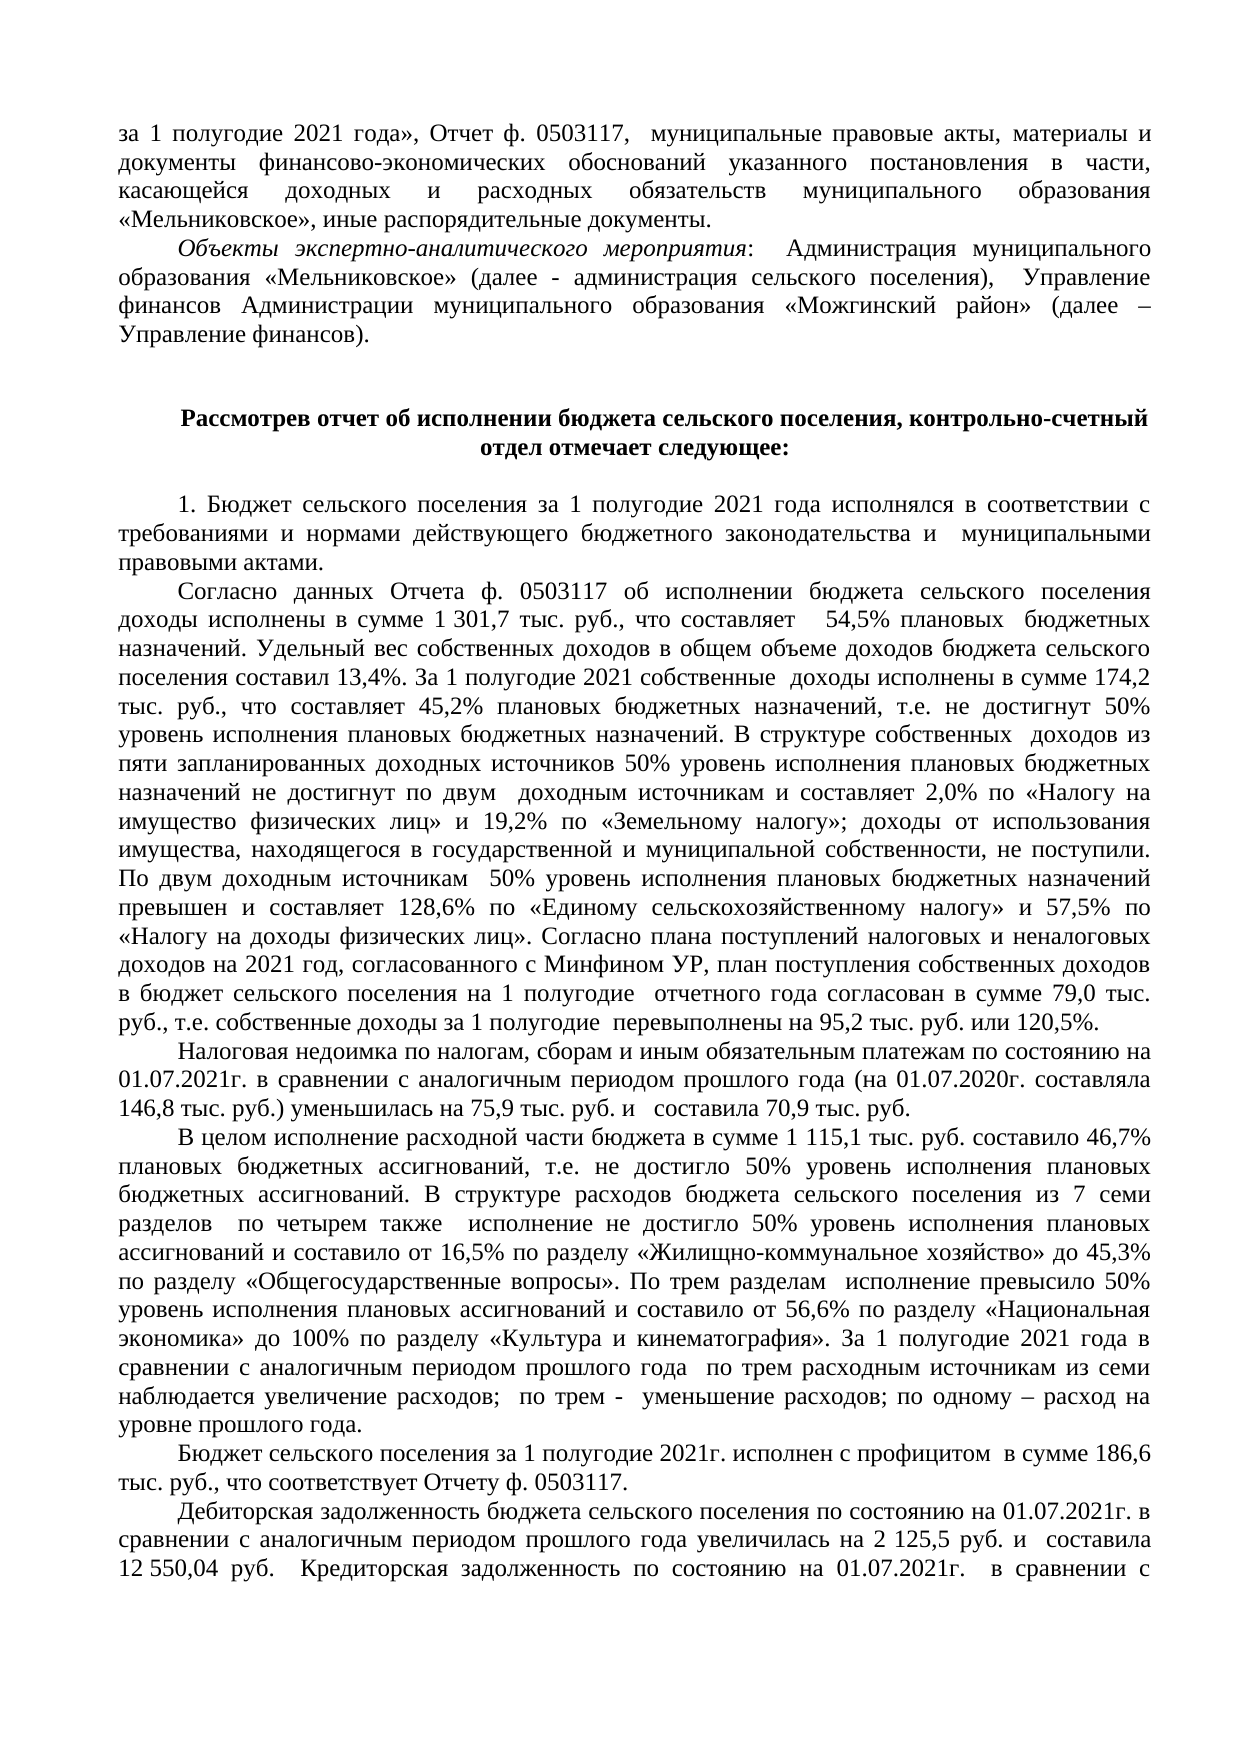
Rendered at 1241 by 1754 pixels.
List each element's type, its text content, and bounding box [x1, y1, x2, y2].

text Объекты экспертно-аналитического мероприятия: Администрация муниципального образования «Мельниковское» (далее - администрация сельского поселения), Управление финансов Администрации муниципального образования «Можгинский район» (далее – Управление финансов). [118, 233, 1152, 348]
text В целом исполнение расходной части бюджета в сумме 1 115,1 тыс. руб. составило 46,7% плановых бюджетных ассигнований, т.е. не достигло 50% уровень исполнения плановых бюджетных ассигнований. В структуре расходов бюджета сельского поселения из 7 семи разделов по четырем также исполнение не достигло 50% уровень исполнения плановых ассигнований и составило от 16,5% по разделу «Жилищно-коммунальное хозяйство» до 45,3% по разделу «Общегосударственные вопросы». По трем разделам исполнение превысило 50% уровень исполнения плановых ассигнований и составило от 56,6% по разделу «Национальная экономика» до 100% по разделу «Культура и кинематография». За 1 полугодие 2021 года в сравнении с аналогичным периодом прошлого года по трем расходным источникам из семи наблюдается увеличение расходов; по трем - уменьшение расходов; по одному – расход на уровне прошлого года. [118, 1122, 1152, 1438]
text 1. Бюджет сельского поселения за 1 полугодие 2021 года исполнялся в соответствии с требованиями и нормами действующего бюджетного законодательства и муниципальными правовыми актами. [118, 489, 1152, 576]
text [118, 118, 1152, 233]
text Бюджет сельского поселения за 1 полугодие 2021г. исполнен с профицитом в сумме 186,6 тыс. руб., что соответствует Отчету ф. 0503117. [118, 1438, 1152, 1496]
text Рассмотрев отчет об исполнении бюджета сельского поселения, контрольно-счетный отдел отмечает следующее: [118, 403, 1152, 461]
text Налоговая недоимка по налогам, сборам и иным обязательным платежам по состоянию на 01.07.2021г. в сравнении с аналогичным периодом прошлого года (на 01.07.2020г. составляла 146,8 тыс. руб.) уменьшилась на 75,9 тыс. руб. и составила 70,9 тыс. руб. [118, 1036, 1152, 1122]
text Согласно данных Отчета ф. 0503117 об исполнении бюджета сельского поселения доходы исполнены в сумме 1 301,7 тыс. руб., что составляет 54,5% плановых бюджетных назначений. Удельный вес собственных доходов в общем объеме доходов бюджета сельского поселения составил 13,4%. За 1 полугодие 2021 собственные доходы исполнены в сумме 174,2 тыс. руб., что составляет 45,2% плановых бюджетных назначений, т.е. не достигнут 50% уровень исполнения плановых бюджетных назначений. В структуре собственных доходов из пяти запланированных доходных источников 50% уровень исполнения плановых бюджетных назначений не достигнут по двум доходным источникам и составляет 2,0% по «Налогу на имущество физических лиц» и 19,2% по «Земельному налогу»; доходы от использования имущества, находящегося в государственной и муниципальной собственности, не поступили. По двум доходным источникам 50% уровень исполнения плановых бюджетных назначений превышен и составляет 128,6% по «Единому сельскохозяйственному налогу» и 57,5% по «Налогу на доходы физических лиц». Согласно плана поступлений налоговых и неналоговых доходов на 2021 год, согласованного с Минфином УР, план поступления собственных доходов в бюджет сельского поселения на 1 полугодие отчетного года согласован в сумме 79,0 тыс. руб., т.е. собственные доходы за 1 полугодие перевыполнены на 95,2 тыс. руб. или 120,5%. [118, 576, 1152, 1036]
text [118, 1496, 1152, 1582]
